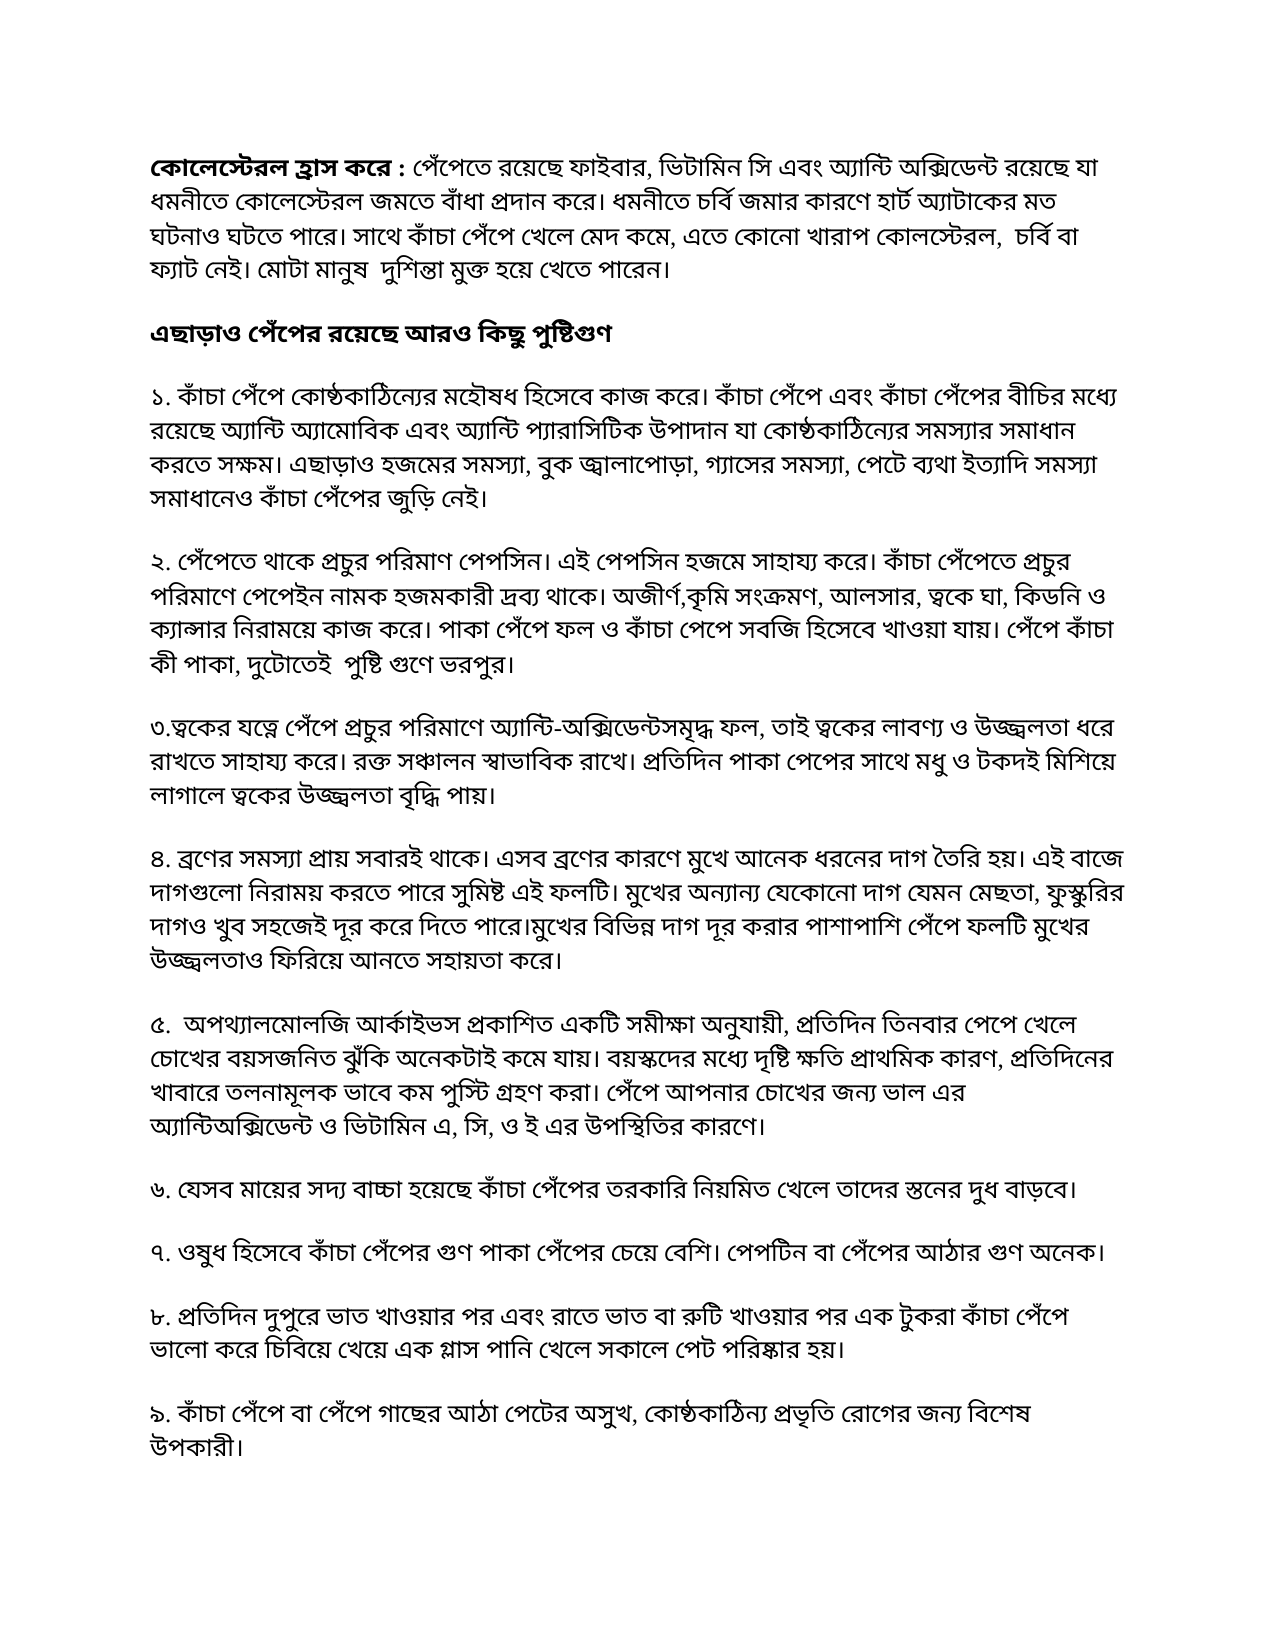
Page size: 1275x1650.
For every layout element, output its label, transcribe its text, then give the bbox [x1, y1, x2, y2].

text ৮. প্রতিদিন দুপুরে ভাত খাওয়ার পর এবং রাতে ভাত বা রুটি খাওয়ার পর এক টুকরা কাঁচা পেঁপে ভালো করে চিবিয়ে খেয়ে এক গ্লাস পানি খেলে সকালে পেট পরিষ্কার হয়। [150, 1298, 1125, 1366]
text এছাড়াও পেঁপের রয়েছে আরও কিছু পুষ্টিগুণ [150, 315, 1125, 349]
text ৫. অপথ্যালমোলজি আর্কাইভস প্রকাশিত একটি সমীক্ষা অনুযায়ী, প্রতিদিন তিনবার পেপে খেলে চোখের বয়সজনিত ঝুঁকি অনেকটাই কমে যায়। বয়স্কদের মধ্যে দৃষ্টি ক্ষতি প্রাথমিক কারণ, প্রতিদিনের খাবারে তলনামূলক ভাবে কম পুস্টি গ্রহণ করা। পেঁপে আপনার চোখের জন্য ভাল এর অ্যান্টিঅক্সিডেন্ট ও ভিটামিন এ, সি, ও ই এর উপস্থিতির কারণে। [150, 1006, 1125, 1142]
text ৬. যেসব মায়ের সদ্য বাচ্চা হয়েছে কাঁচা পেঁপের তরকারি নিয়মিত খেলে তাদের স্তনের দুধ বাড়বে। [150, 1172, 1125, 1206]
text ৪. ব্রণের সমস্যা প্রায় সবারই থাকে। এসব ব্রণের কারণে মুখে আনেক ধরনের দাগ তৈরি হয়। এই বাজে দাগগুলো নিরাময় করতে পারে সুমিষ্ট এই ফলটি। মুখের অন্যান্য যেকোনো দাগ যেমন মেছতা, ফুস্কুরির দাগও খুব সহজেই দূর করে দিতে পারে।মুখের বিভিন্ন দাগ দূর করার পাশাপাশি পেঁপে ফলটি মুখের উজ্জ্বলতাও ফিরিয়ে আনতে সহায়তা করে। [150, 841, 1125, 977]
text ২. পেঁপেতে থাকে প্রচুর পরিমাণ পেপসিন। এই পেপসিন হজমে সাহায্য করে। কাঁচা পেঁপেতে প্রচুর পরিমাণে পেপেইন নামক হজমকারী দ্রব্য থাকে। অজীর্ণ,কৃমি সংক্রমণ, আলসার, ত্বকে ঘা, কিডনি ও ক্যান্সার নিরাময়ে কাজ করে। পাকা পেঁপে ফল ও কাঁচা পেপে সবজি হিসেবে খাওয়া যায়। পেঁপে কাঁচা কী পাকা, দুটোতেই পুষ্টি গুণে ভরপুর। [150, 544, 1125, 680]
text ১. কাঁচা পেঁপে কোষ্ঠকাঠিন্যের মহৌষধ হিসেবে কাজ করে। কাঁচা পেঁপে এবং কাঁচা পেঁপের বীচির মধ্যে রয়েছে অ্যান্টি অ্যামোবিক এবং অ্যান্টি প্যারাসিটিক উপাদান যা কোষ্ঠকাঠিন্যের সমস্যার সমাধান করতে সক্ষম। এছাড়াও হজমের সমস্যা, বুক জ্বালাপোড়া, গ্যাসের সমস্যা, পেটে ব্যথা ইত্যাদি সমস্যা সমাধানেও কাঁচা পেঁপের জুড়ি নেই। [150, 379, 1125, 515]
text ৭. ওষুধ হিসেবে কাঁচা পেঁপের গুণ পাকা পেঁপের চেয়ে বেশি। পেপটিন বা পেঁপের আঠার গুণ অনেক। [150, 1235, 1125, 1269]
text কোলেস্টেরল হ্রাস করে : পেঁপেতে রয়েছে ফাইবার, ভিটামিন সি এবং অ্যান্টি অক্সিডেন্ট রয়েছে যা ধমনীতে কোলেস্টেরল জমতে বাঁধা প্রদান করে। ধমনীতে চর্বি জমার কারণে হার্ট অ্যাটাকের মত ঘটনাও ঘটতে পারে। সাথে কাঁচা পেঁপে খেলে মেদ কমে, এতে কোনো খারাপ কোলস্টেরল, চর্বি বা ফ্যাট নেই। মোটা মানুষ দুশিন্তা মুক্ত হয়ে খেতে পারেন। [150, 150, 1125, 286]
text ৩.ত্বকের যত্নে পেঁপে প্রচুর পরিমাণে অ্যান্টি-অক্সিডেন্টসমৃদ্ধ ফল, তাই ত্বকের লাবণ্য ও উজ্জ্বলতা ধরে রাখতে সাহায্য করে। রক্ত সঞ্চালন স্বাভাবিক রাখে। প্রতিদিন পাকা পেপের সাথে মধু ও টকদই মিশিয়ে লাগালে ত্বকের উজ্জ্বলতা বৃদ্ধি পায়। [150, 709, 1125, 812]
text ৯. কাঁচা পেঁপে বা পেঁপে গাছের আঠা পেটের অসুখ, কোষ্ঠকাঠিন্য প্রভৃতি রোগের জন্য বিশেষ উপকারী। [150, 1395, 1125, 1463]
